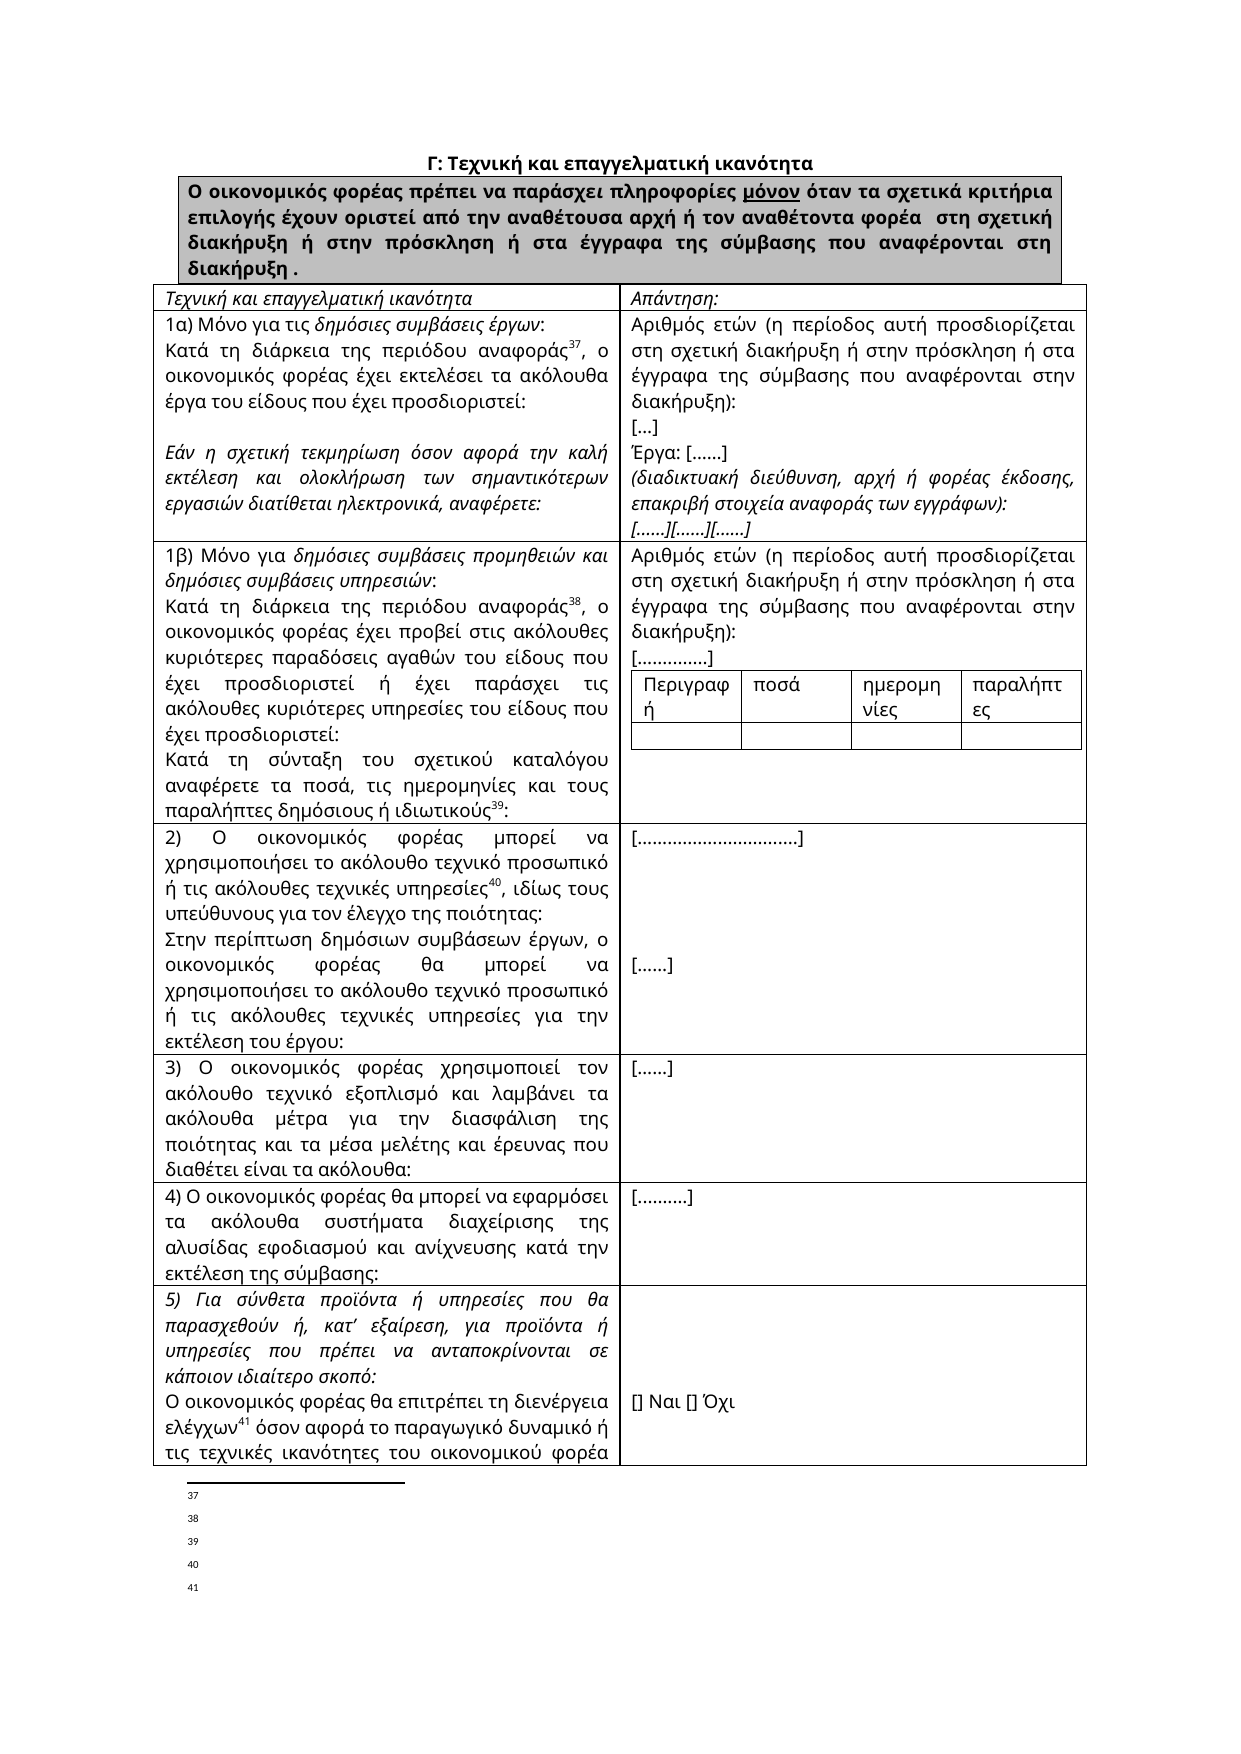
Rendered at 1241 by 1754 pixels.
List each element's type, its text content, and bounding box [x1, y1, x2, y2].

table_cell 1α) Μόνο για τις δημόσιες συμβάσεις έργων: Κατά τη διάρκεια της περιόδου αναφοράς, ο οικονομικός φορέας έχει εκτελέσει τα ακόλουθα έργα του είδους που έχει προσδιοριστεί: Εάν η σχετική τεκμηρίωση όσον αφορά την καλή εκτέλεση και ολοκλήρωση των σημαντικότερων εργασιών διατίθεται ηλεκτρονικά, αναφέρετε: [154, 311, 619, 541]
table_cell [……] [621, 1055, 1086, 1182]
text Γ: Τεχνική και επαγγελματική ικανότητα [187, 150, 1053, 176]
table_cell [....……] [621, 1183, 1086, 1285]
table_cell 1β) Μόνο για δημόσιες συμβάσεις προμηθειών και δημόσιες συμβάσεις υπηρεσιών: Κατά τη διάρκεια της περιόδου αναφοράς, ο οικονομικός φορέας έχει προβεί στις ακόλουθες κυριότερες παραδόσεις αγαθών του είδους που έχει προσδιοριστεί ή έχει παράσχει τις ακόλουθες κυριότερες υπηρεσίες του είδους που έχει προσδιοριστεί: Κατά τη σύνταξη του σχετικού καταλόγου αναφέρετε τα ποσά, τις ημερομηνίες και τους παραλήπτες δημόσιους ή ιδιωτικούς: [154, 542, 619, 823]
table_cell 3) Ο οικονομικός φορέας χρησιμοποιεί τον ακόλουθο τεχνικό εξοπλισμό και λαμβάνει τα ακόλουθα μέτρα για την διασφάλιση της ποιότητας και τα μέσα μελέτης και έρευνας που διαθέτει είναι τα ακόλουθα: [154, 1055, 619, 1182]
table_cell 4) Ο οικονομικός φορέας θα μπορεί να εφαρμόσει τα ακόλουθα συστήματα διαχείρισης της αλυσίδας εφοδιασμού και ανίχνευσης κατά την εκτέλεση της σύμβασης: [154, 1183, 619, 1285]
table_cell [154, 1286, 619, 1465]
table_header Τεχνική και επαγγελματική ικανότητα [154, 285, 619, 310]
table_cell Αριθμός ετών (η περίοδος αυτή προσδιορίζεται στη σχετική διακήρυξη ή στην πρόσκληση ή στα έγγραφα της σύμβασης που αναφέρονται στην διακήρυξη): […...........] [621, 542, 1086, 823]
text Ο οικονομικός φορέας πρέπει να παράσχει πληροφορίες μόνον όταν τα σχετικά κριτήρια επιλογής έχουν οριστεί από την αναθέτουσα αρχή ή τον αναθέτοντα φορέα στη σχετική διακήρυξη ή στην πρόσκληση ή στα έγγραφα της σύμβασης που αναφέρονται στη διακήρυξη . [179, 177, 1061, 283]
table_cell Αριθμός ετών (η περίοδος αυτή προσδιορίζεται στη σχετική διακήρυξη ή στην πρόσκληση ή στα έγγραφα της σύμβασης που αναφέρονται στην διακήρυξη): […] Έργα: [……] (διαδικτυακή διεύθυνση, αρχή ή φορέας έκδοσης, επακριβή στοιχεία αναφοράς των εγγράφων): [……][……][……] [621, 311, 1086, 541]
table_cell [] Ναι [] Όχι [621, 1286, 1086, 1465]
table_cell [……..........................] [……] [621, 824, 1086, 1054]
table_header Απάντηση: [621, 285, 1086, 310]
table_cell 2) Ο οικονομικός φορέας μπορεί να χρησιμοποιήσει το ακόλουθο τεχνικό προσωπικό ή τις ακόλουθες τεχνικές υπηρεσίες, ιδίως τους υπεύθυνους για τον έλεγχο της ποιότητας: Στην περίπτωση δημόσιων συμβάσεων έργων, ο οικονομικός φορέας θα μπορεί να χρησιμοποιήσει το ακόλουθο τεχνικό προσωπικό ή τις ακόλουθες τεχνικές υπηρεσίες για την εκτέλεση του έργου: [154, 824, 619, 1054]
